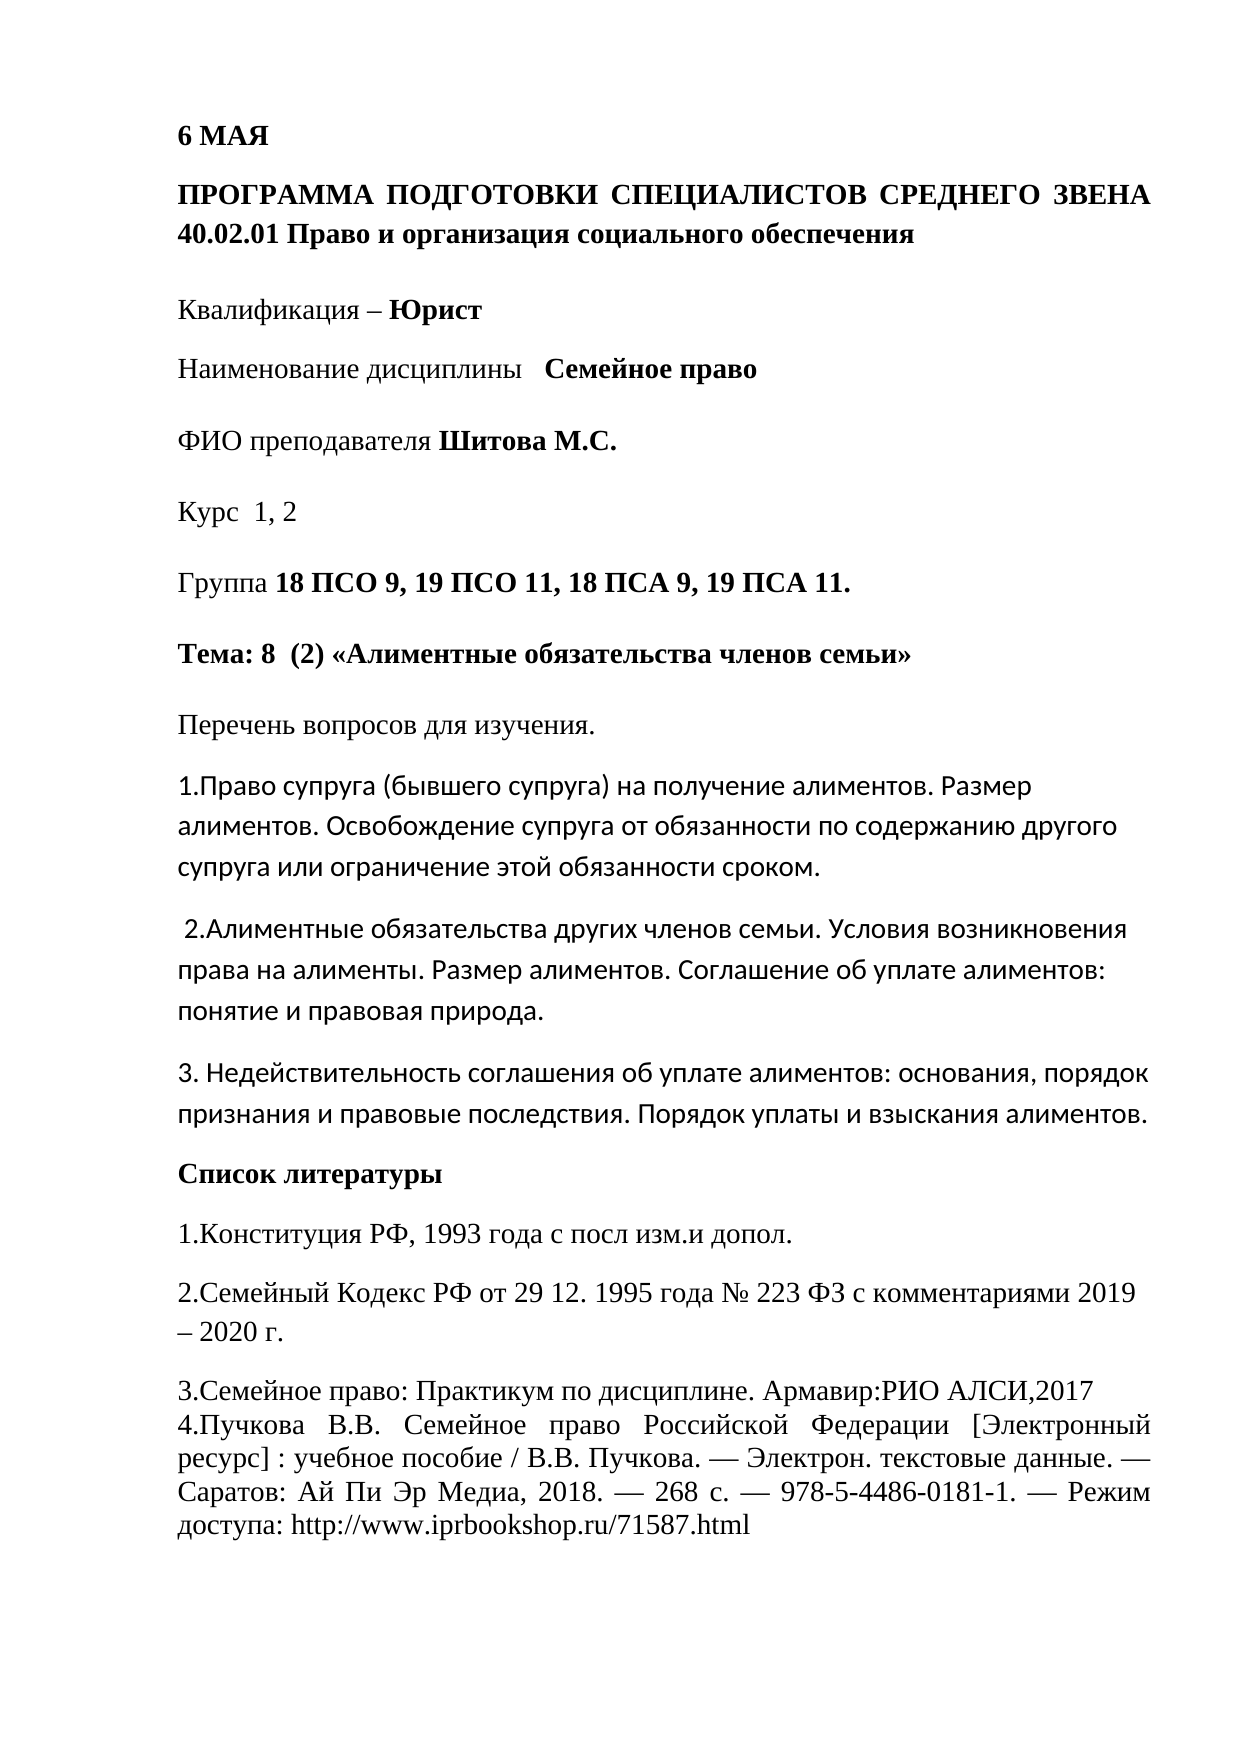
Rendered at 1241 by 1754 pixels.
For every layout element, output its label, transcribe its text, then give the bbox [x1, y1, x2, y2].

text Список литературы [177, 1157, 1152, 1190]
text Тема: 8 (2) «Алиментные обязательства членов семьи» [177, 636, 1152, 669]
text Группа 18 ПСО 9, 19 ПСО 11, 18 ПСА 9, 19 ПСА 11. [177, 565, 1152, 598]
text 3. Недействительность соглашения об уплате алиментов: основания, порядок признания и правовые последствия. Порядок уплаты и взыскания алиментов. [177, 1054, 1152, 1130]
text Квалификация – Юрист [177, 292, 1152, 326]
text Перечень вопросов для изучения. [177, 707, 1152, 741]
text 2.Семейный Кодекс РФ от 29 12. 1995 года № 223 ФЗ с комментариями 2019 – 2020 г. [177, 1275, 1152, 1347]
text 6 мая [177, 118, 1152, 152]
text ФИО преподавателя Шитова М.С. [177, 423, 1152, 456]
text программа ПОДГОТОВКИ СПЕЦИАЛИСТОВ СРЕДНЕГО ЗВЕНА 40.02.01 Право и организация социального обеспечения [177, 177, 1152, 249]
text 1.Право супруга (бывшего супруга) на получение алиментов. Размер алиментов. Освобождение супруга от обязанности по содержанию другого супруга или ограничение этой обязанности сроком. [177, 767, 1152, 884]
subtitle 4.Пучкова В.В. Семейное право Российской Федерации [Электронный ресурс] : учебное пособие / В.В. Пучкова. — Электрон. текстовые данные. — Саратов: Ай Пи Эр Медиа, 2018. — 268 c. — 978-5-4486-0181-1. — Режим доступа: http://www.iprbookshop.ru/71587.html [177, 1407, 1152, 1541]
text 1.Конституция РФ, 1993 года с посл изм.и допол. [177, 1216, 1152, 1249]
text Наименование дисциплины Семейное право [177, 351, 1152, 385]
text Курс 1, 2 [177, 494, 1152, 527]
text 2.Алиментные обязательства других членов семьи. Условия возникновения права на алименты. Размер алиментов. Соглашение об уплате алиментов: понятие и правовая природа. [177, 910, 1152, 1028]
subtitle 3.Семейное право: Практикум по дисциплине. Армавир:РИО АЛСИ,2017 [177, 1373, 1152, 1407]
